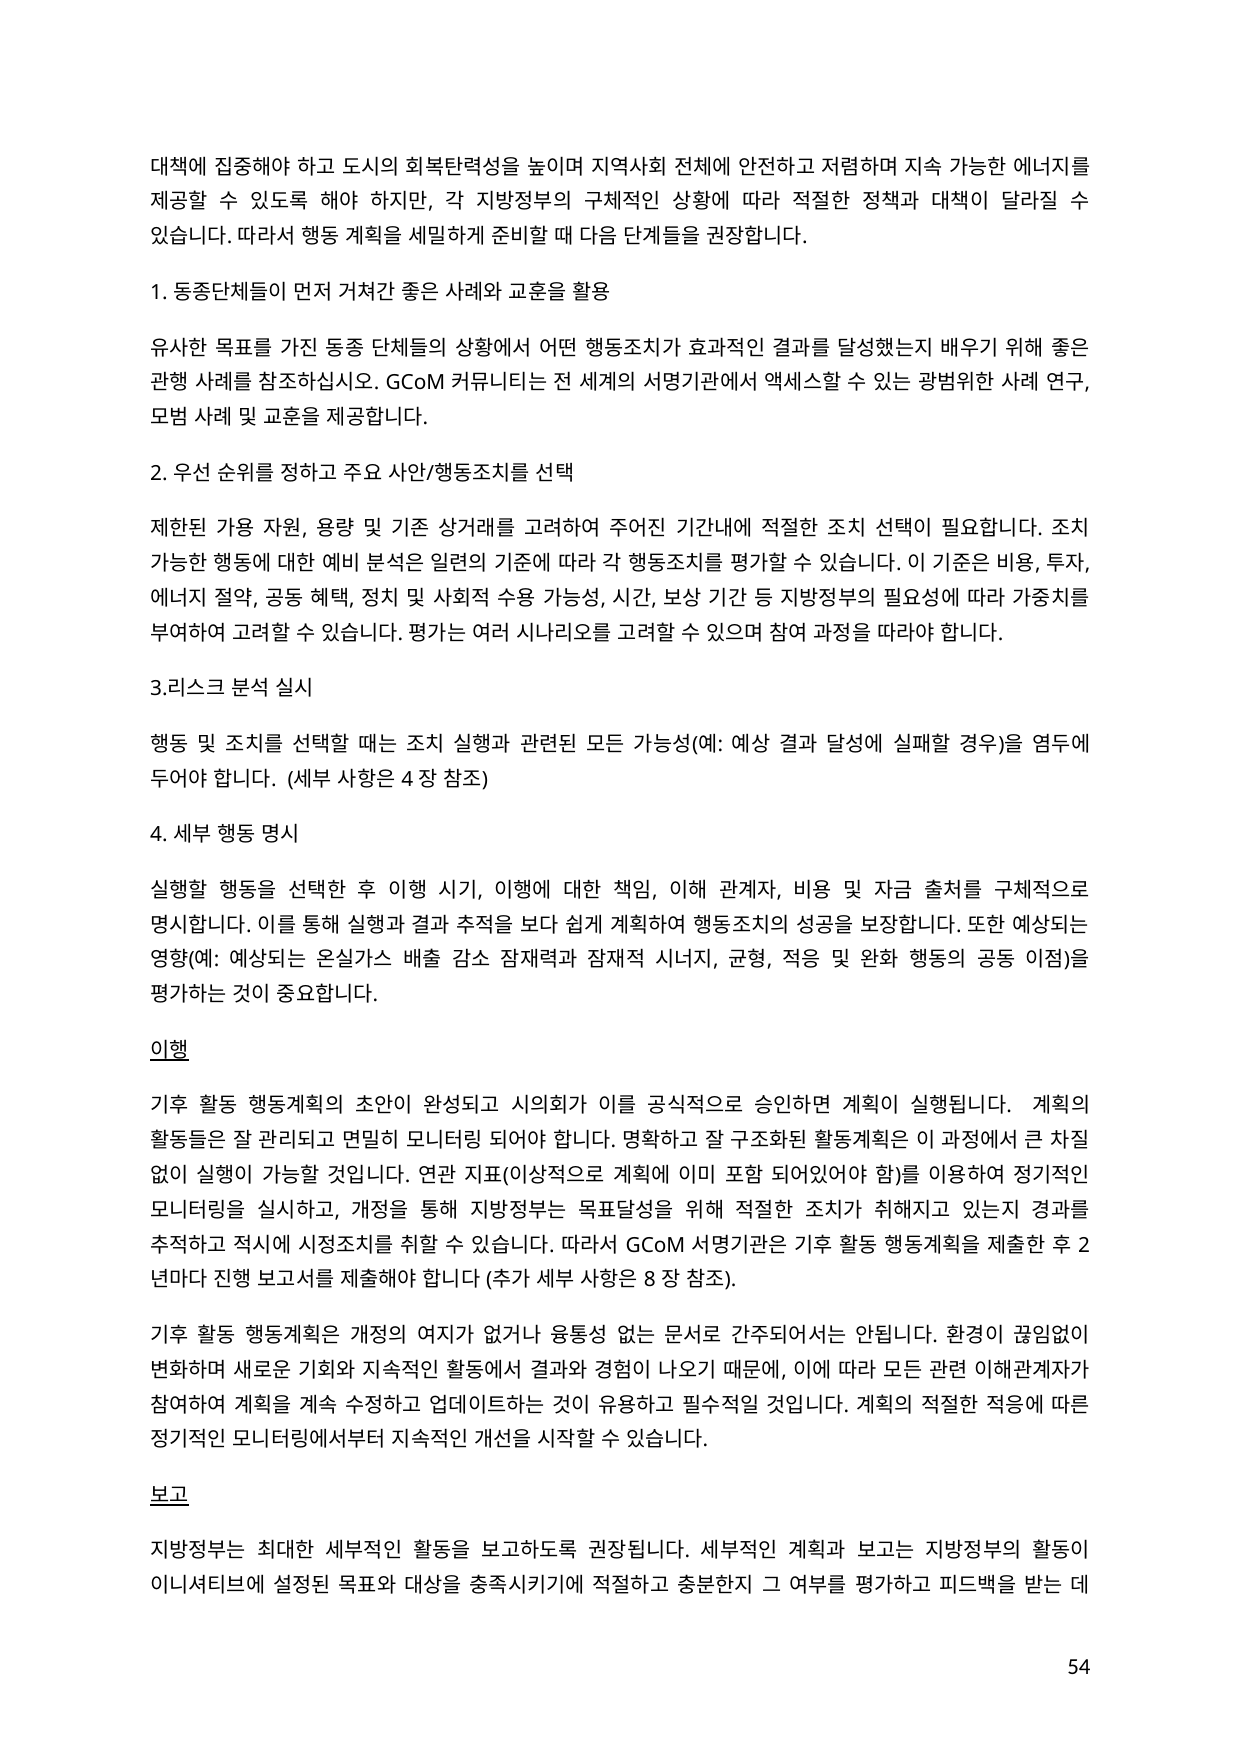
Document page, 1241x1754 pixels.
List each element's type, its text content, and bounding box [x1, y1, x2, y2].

text 기후 활동 행동계획은 개정의 여지가 없거나 융통성 없는 문서로 간주되어서는 안됩니다. 환경이 끊임없이 변화하며 새로운 기회와 지속적인 활동에서 결과와 경험이 나오기 때문에, 이에 따라 모든 관련 이해관계자가 참여하여 계획을 계속 수정하고 업데이트하는 것이 유용하고 필수적일 것입니다. 계획의 적절한 적응에 따른 정기적인 모니터링에서부터 지속적인 개선을 시작할 수 있습니다. [150, 1318, 1090, 1453]
text 3.리스크 분석 실시 [150, 671, 1090, 702]
text 보고 [150, 1478, 1090, 1508]
text 기후 활동 행동계획의 초안이 완성되고 시의회가 이를 공식적으로 승인하면 계획이 실행됩니다. 계획의 활동들은 잘 관리되고 면밀히 모니터링 되어야 합니다. 명확하고 잘 구조화된 활동계획은 이 과정에서 큰 차질 없이 실행이 가능할 것입니다. 연관 지표(이상적으로 계획에 이미 포함 되어있어야 함)를 이용하여 정기적인 모니터링을 실시하고, 개정을 통해 지방정부는 목표달성을 위해 적절한 조치가 취해지고 있는지 경과를 추적하고 적시에 시정조치를 취할 수 있습니다. 따라서 GCoM 서명기관은 기후 활동 행동계획을 제출한 후 2 년마다 진행 보고서를 제출해야 합니다 (추가 세부 사항은 8 장 참조). [150, 1089, 1090, 1293]
text 이행 [150, 1033, 1090, 1063]
text 유사한 목표를 가진 동종 단체들의 상황에서 어떤 행동조치가 효과적인 결과를 달성했는지 배우기 위해 좋은 관행 사례를 참조하십시오. GCoM 커뮤니티는 전 세계의 서명기관에서 액세스할 수 있는 광범위한 사례 연구, 모범 사례 및 교훈을 제공합니다. [150, 331, 1090, 431]
text 제한된 가용 자원, 용량 및 기존 상거래를 고려하여 주어진 기간내에 적절한 조치 선택이 필요합니다. 조치 가능한 행동에 대한 예비 분석은 일련의 기준에 따라 각 행동조치를 평가할 수 있습니다. 이 기준은 비용, 투자, 에너지 절약, 공동 혜택, 정치 및 사회적 수용 가능성, 시간, 보상 기간 등 지방정부의 필요성에 따라 가중치를 부여하여 고려할 수 있습니다. 평가는 여러 시나리오를 고려할 수 있으며 참여 과정을 따라야 합니다. [150, 511, 1090, 646]
text 4. 세부 행동 명시 [150, 817, 1090, 848]
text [150, 150, 1090, 250]
text 실행할 행동을 선택한 후 이행 시기, 이행에 대한 책임, 이해 관계자, 비용 및 자금 출처를 구체적으로 명시합니다. 이를 통해 실행과 결과 추적을 보다 쉽게 계획하여 행동조치의 성공을 보장합니다. 또한 예상되는 영향(예: 예상되는 온실가스 배출 감소 잠재력과 잠재적 시너지, 균형, 적응 및 완화 행동의 공동 이점)을 평가하는 것이 중요합니다. [150, 873, 1090, 1008]
text 1. 동종단체들이 먼저 거쳐간 좋은 사례와 교훈을 활용 [150, 275, 1090, 305]
text 2. 우선 순위를 정하고 주요 사안/행동조치를 선택 [150, 456, 1090, 486]
text 행동 및 조치를 선택할 때는 조치 실행과 관련된 모든 가능성(예: 예상 결과 달성에 실패할 경우)을 염두에 두어야 합니다. (세부 사항은 4 장 참조) [150, 727, 1090, 792]
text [150, 1534, 1090, 1599]
